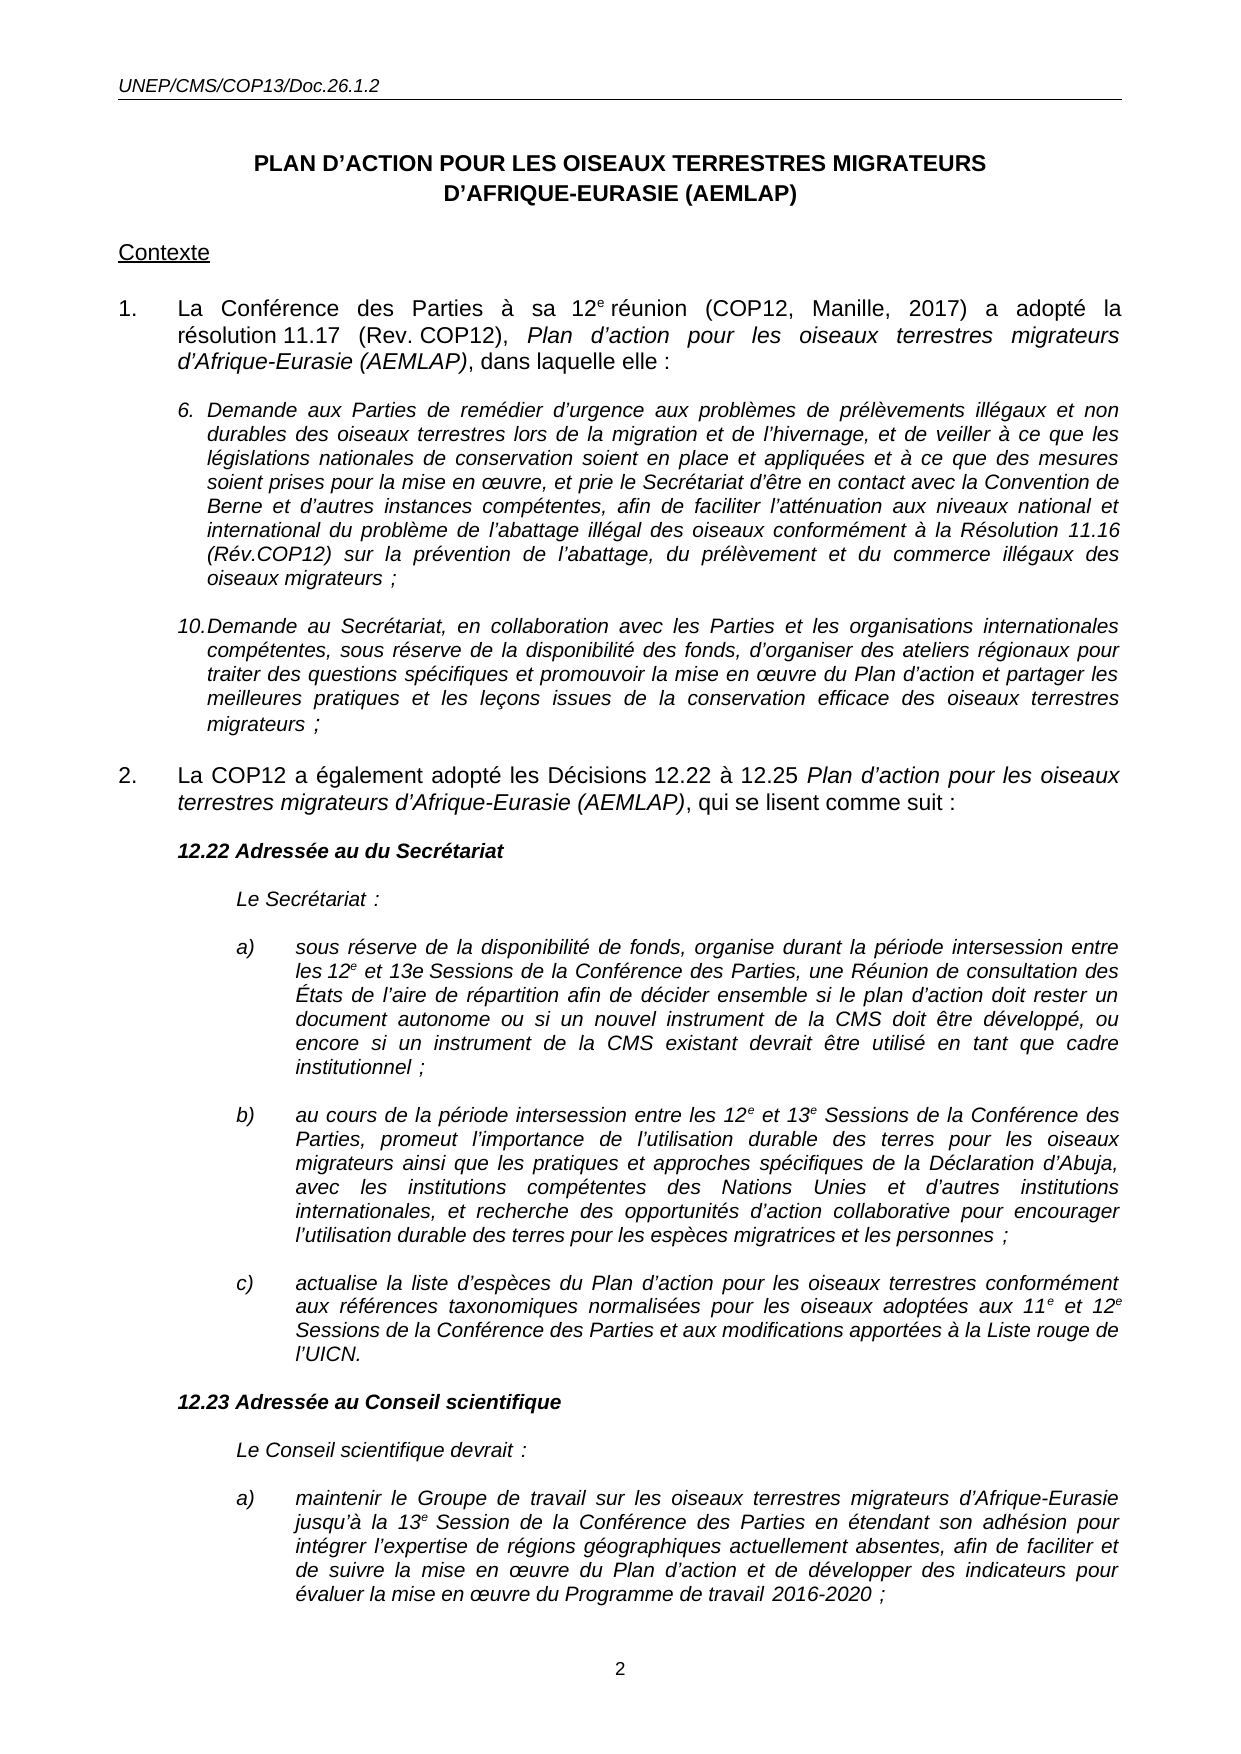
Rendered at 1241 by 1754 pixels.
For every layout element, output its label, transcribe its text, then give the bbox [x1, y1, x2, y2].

text 6. Demande aux Parties de remédier d’urgence aux problèmes de prélèvements illégaux et non durables des oiseaux terrestres lors de la migration et de l’hivernage, et de veiller à ce que les législations nationales de conservation soient en place et appliquées et à ce que des mesures soient prises pour la mise en œuvre, et prie le Secrétariat d’être en contact avec la Convention de Berne et d’autres instances compétentes, afin de faciliter l’atténuation aux niveaux national et international du problème de l’abattage illégal des oiseaux conformément à la Résolution 11.16 (Rév.COP12) sur la prévention de l’abattage, du prélèvement et du commerce illégaux des oiseaux migrateurs ; [177, 398, 1122, 590]
list 12.23 Adressée au Conseil scientifique [177, 1390, 1122, 1414]
list c) actualise la liste d’espèces du Plan d’action pour les oiseaux terrestres conformément aux références taxonomiques normalisées pour les oiseaux adoptées aux 11e et 12e Sessions de la Conférence des Parties et aux modifications apportées à la Liste rouge de l’UICN. [236, 1270, 1122, 1366]
text 10. Demande au Secrétariat, en collaboration avec les Parties et les organisations internationales compétentes, sous réserve de la disponibilité des fonds, d’organiser des ateliers régionaux pour traiter des questions spécifiques et promouvoir la mise en œuvre du Plan d’action et partager les meilleures pratiques et les leçons issues de la conservation efficace des oiseaux terrestres migrateurs ; [177, 614, 1122, 736]
list La COP12 a également adopté les Décisions 12.22 à 12.25 Plan d’action pour les oiseaux terrestres migrateurs d’Afrique-Eurasie (AEMLAP), qui se lisent comme suit : [118, 762, 1122, 815]
list a) sous réserve de la disponibilité de fonds, organise durant la période intersession entre les 12e et 13e Sessions de la Conférence des Parties, une Réunion de consultation des États de l’aire de répartition afin de décider ensemble si le plan d’action doit rester un document autonome ou si un nouvel instrument de la CMS doit être développé, ou encore si un instrument de la CMS existant devrait être utilisé en tant que cadre institutionnel ; [236, 935, 1122, 1079]
list 12.22 Adressée au du Secrétariat [177, 839, 1122, 863]
text Contexte [118, 238, 1122, 265]
list La Conférence des Parties à sa 12e réunion (COP12, Manille, 2017) a adopté la résolution 11.17 (Rev. COP12), Plan d’action pour les oiseaux terrestres migrateurs d’Afrique-Eurasie (AEMLAP), dans laquelle elle : [118, 295, 1122, 374]
list b) au cours de la période intersession entre les 12e et 13e Sessions de la Conférence des Parties, promeut l’importance de l’utilisation durable des terres pour les oiseaux migrateurs ainsi que les pratiques et approches spécifiques de la Déclaration d’Abuja, avec les institutions compétentes des Nations Unies et d’autres institutions internationales, et recherche des opportunités d’action collaborative pour encourager l’utilisation durable des terres pour les espèces migratrices et les personnes ; [236, 1103, 1122, 1246]
list Le Secrétariat : [236, 887, 1122, 911]
list a) maintenir le Groupe de travail sur les oiseaux terrestres migrateurs d’Afrique-Eurasie jusqu’à la 13e Session de la Conférence des Parties en étendant son adhésion pour intégrer l’expertise de régions géographiques actuellement absentes, afin de faciliter et de suivre la mise en œuvre du Plan d’action et de développer des indicateurs pour évaluer la mise en œuvre du Programme de travail 2016-2020 ; [236, 1486, 1122, 1606]
text D’AFRIQUE-EURASIE (AEMLAP) [118, 180, 1122, 206]
list Le Conseil scientifique devrait : [236, 1438, 1122, 1462]
text PLAN D’ACTION POUR LES OISEAUX TERRESTRES MIGRATEURS [118, 150, 1122, 176]
